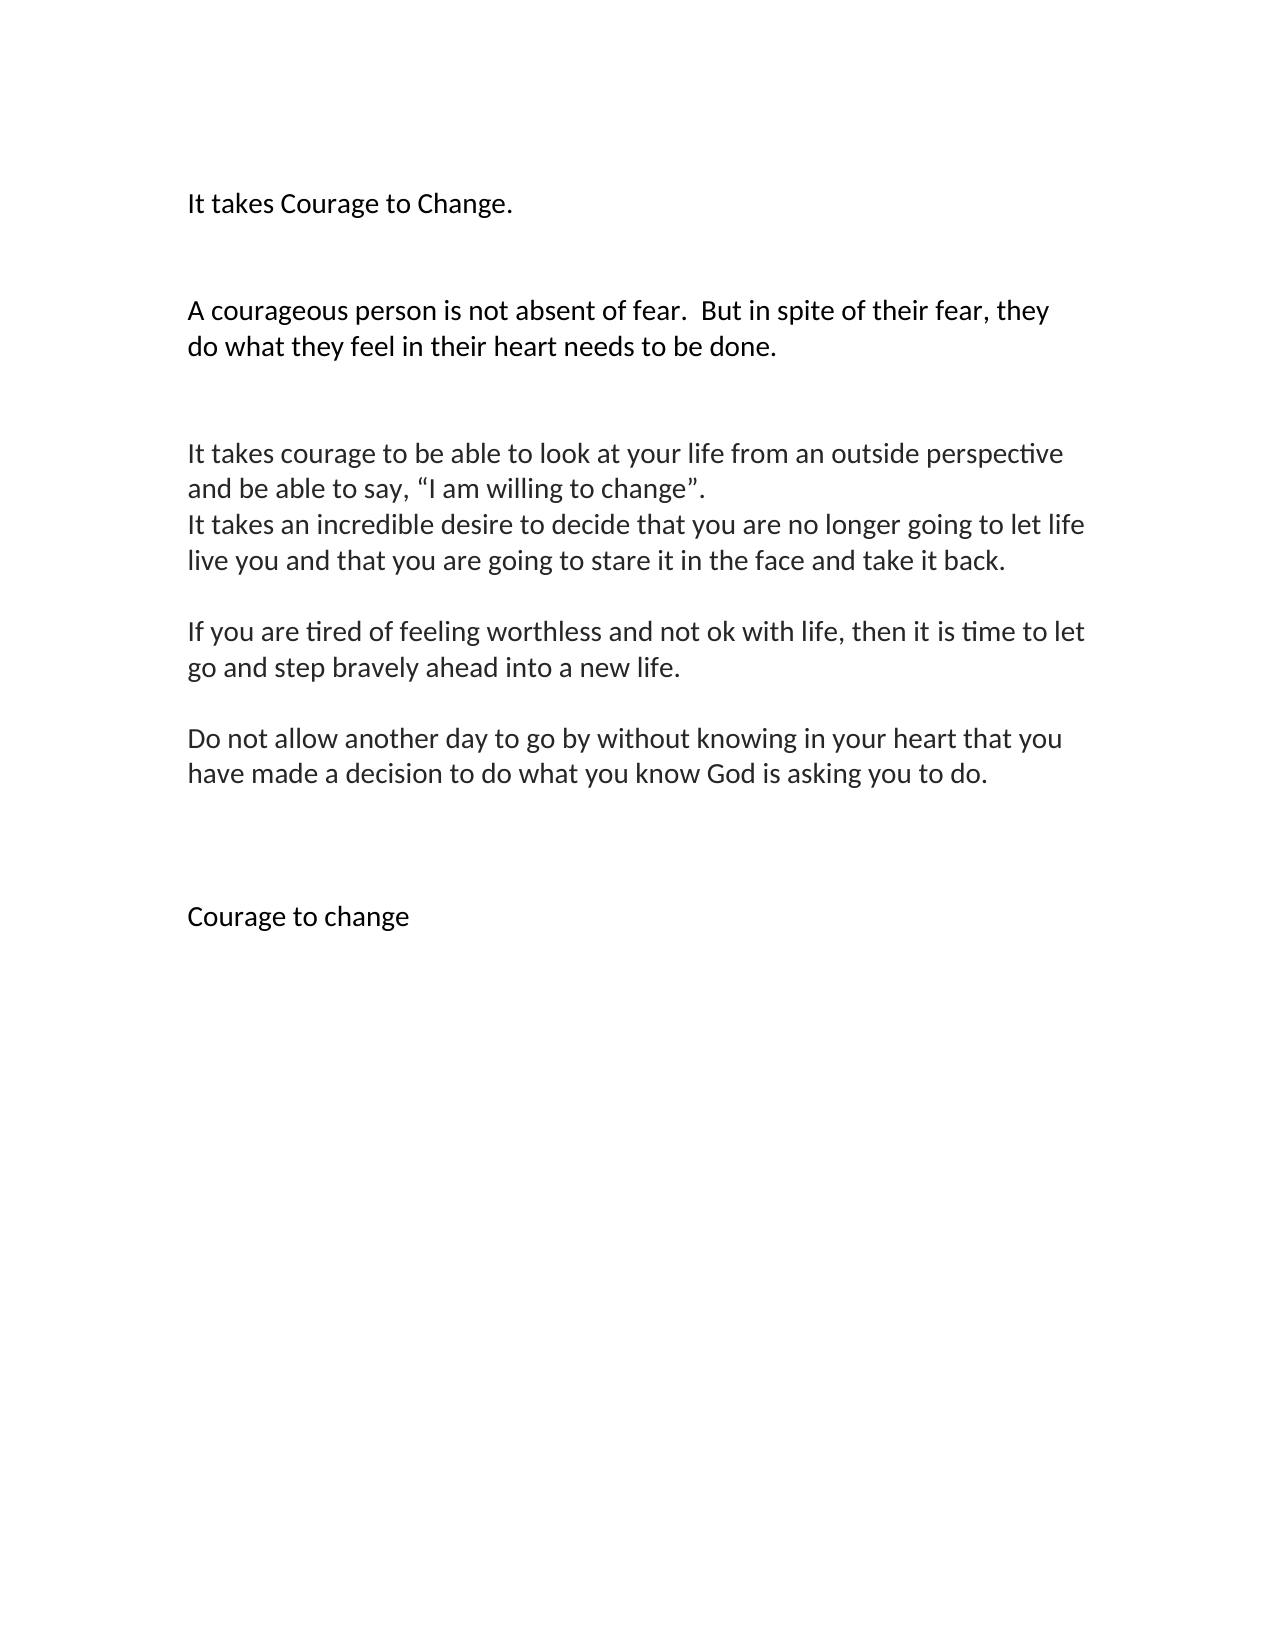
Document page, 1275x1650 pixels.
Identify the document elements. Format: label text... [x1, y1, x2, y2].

text If you are tired of feeling worthless and not ok with life, then it is time to let go and step bravely ahead into a new life. [187, 613, 1087, 684]
text It takes courage to be able to look at your life from an outside perspective and be able to say, “I am willing to change”. [187, 435, 1087, 506]
text Courage to change [187, 898, 1087, 934]
text It takes Courage to Change. [187, 186, 1087, 221]
text A courageous person is not absent of fear. But in spite of their fear, they do what they feel in their heart needs to be done. [187, 292, 1087, 364]
text It takes an incredible desire to decide that you are no longer going to let life live you and that you are going to stare it in the face and take it back. [187, 506, 1087, 577]
text Do not allow another day to go by without knowing in your heart that you have made a decision to do what you know God is asking you to do. [187, 720, 1087, 791]
